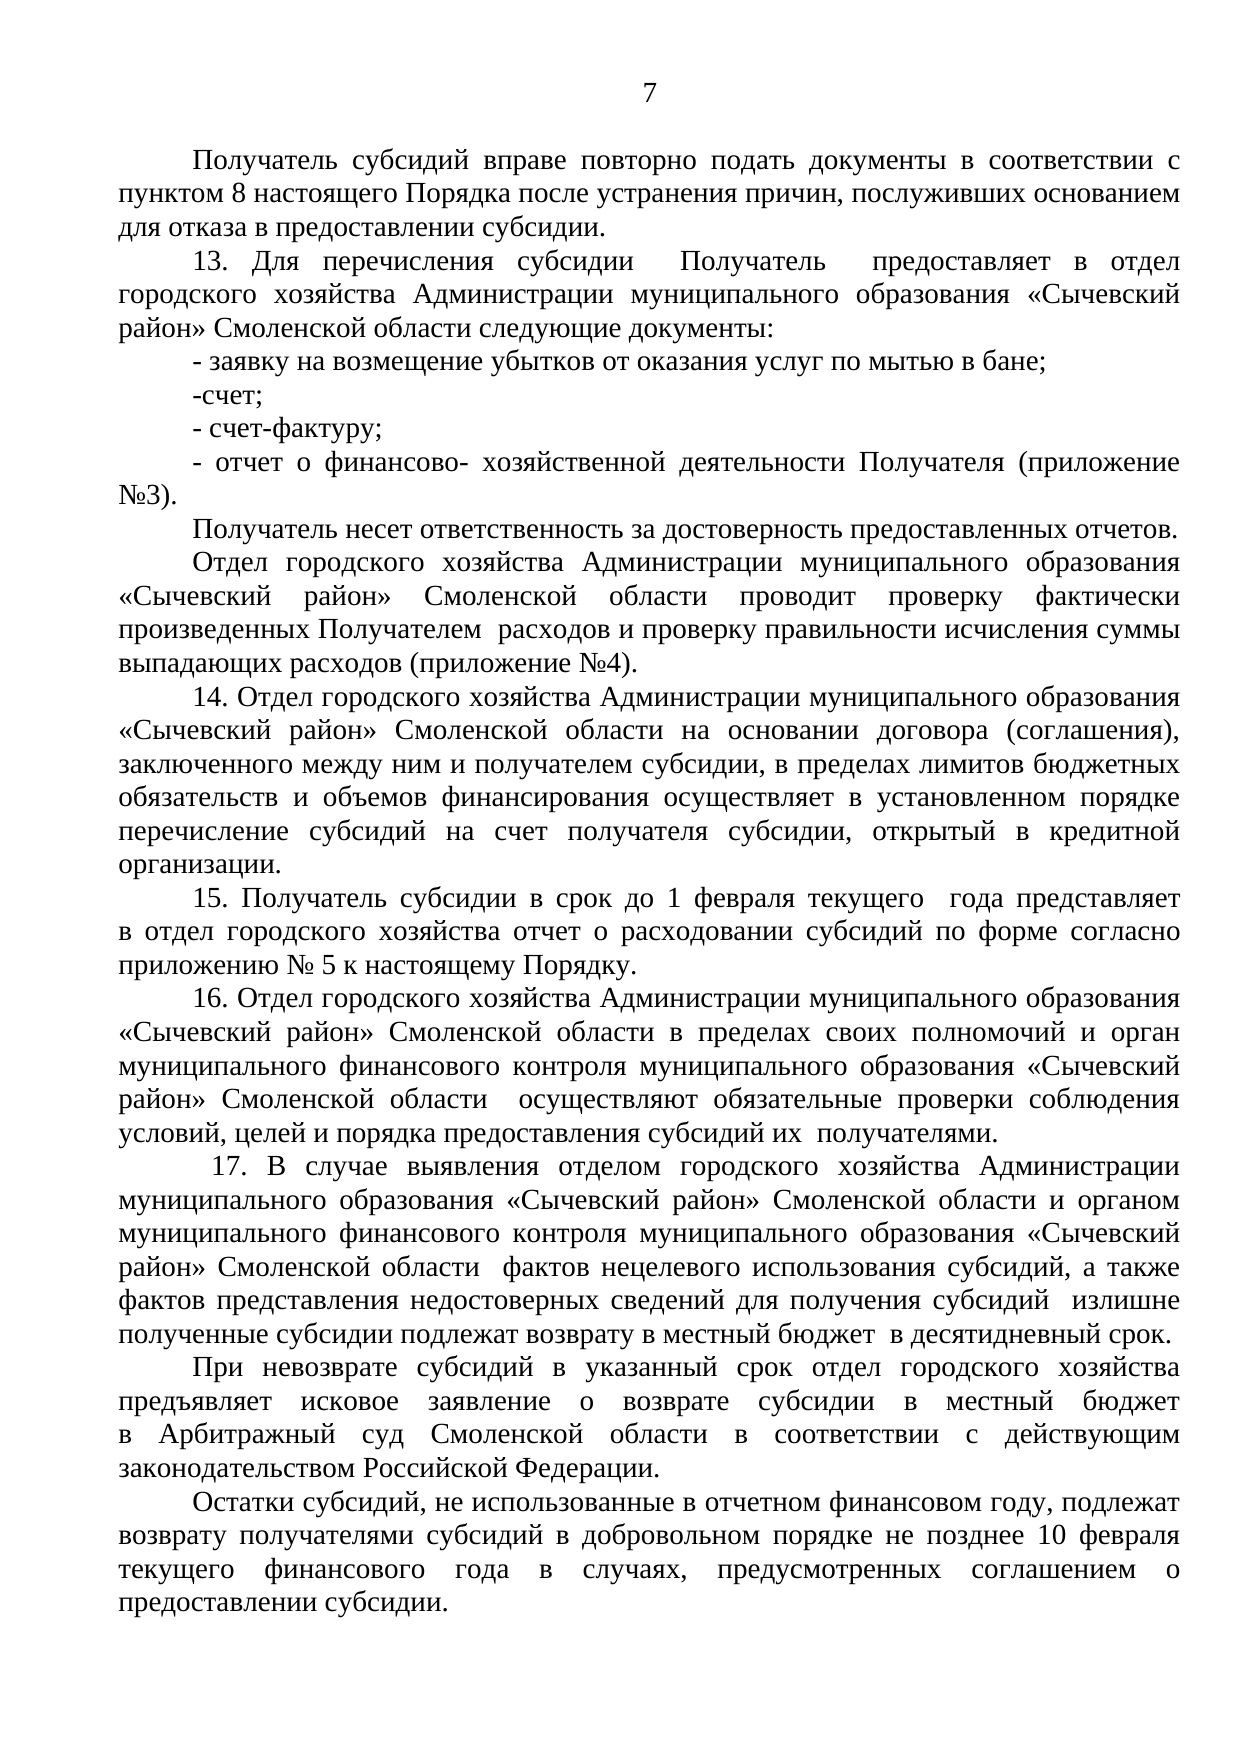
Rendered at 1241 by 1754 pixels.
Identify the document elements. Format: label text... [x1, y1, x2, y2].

text -счет; [118, 377, 1181, 410]
text 15. Получатель субсидии в срок до 1 февраля текущего года представляет в отдел городского хозяйства отчет о расходовании субсидий по форме согласно приложению № 5 к настоящему Порядку. [118, 880, 1181, 981]
text 16. Отдел городского хозяйства Администрации муниципального образования «Сычевский район» Смоленской области в пределах своих полномочий и орган муниципального финансового контроля муниципального образования «Сычевский район» Смоленской области осуществляют обязательные проверки соблюдения условий, целей и порядка предоставления субсидий их получателями. [118, 981, 1181, 1148]
text 14. Отдел городского хозяйства Администрации муниципального образования «Сычевский район» Смоленской области на основании договора (соглашения), заключенного между ним и получателем субсидии, в пределах лимитов бюджетных обязательств и объемов финансирования осуществляет в установленном порядке перечисление субсидий на счет получателя субсидии, открытый в кредитной организации. [118, 679, 1181, 880]
text - счет-фактуру; [118, 410, 1181, 444]
text 13. Для перечисления субсидии Получатель предоставляет в отдел городского хозяйства Администрации муниципального образования «Сычевский район» Смоленской области следующие документы: [118, 243, 1181, 343]
text Получатель несет ответственность за достоверность предоставленных отчетов. [118, 511, 1181, 544]
text Остатки субсидий, не использованные в отчетном финансовом году, подлежат возврату получателями субсидий в добровольном порядке не позднее 10 февраля текущего финансового года в случаях, предусмотренных соглашением о предоставлении субсидии. [118, 1484, 1181, 1618]
text - заявку на возмещение убытков от оказания услуг по мытью в бане; [118, 343, 1181, 377]
text - отчет о финансово- хозяйственной деятельности Получателя (приложение №3). [118, 444, 1181, 511]
text Получатель субсидий вправе повторно подать документы в соответствии с пунктом 8 настоящего Порядка после устранения причин, послуживших основанием для отказа в предоставлении субсидии. [118, 142, 1181, 243]
text Отдел городского хозяйства Администрации муниципального образования «Сычевский район» Смоленской области проводит проверку фактически произведенных Получателем расходов и проверку правильности исчисления суммы выпадающих расходов (приложение №4). [118, 544, 1181, 679]
text При невозврате субсидий в указанный срок отдел городского хозяйства предъявляет исковое заявление о возврате субсидии в местный бюджет в Арбитражный суд Смоленской области в соответствии с действующим законодательством Российской Федерации. [118, 1349, 1181, 1484]
text 17. В случае выявления отделом городского хозяйства Администрации муниципального образования «Сычевский район» Смоленской области и органом муниципального финансового контроля муниципального образования «Сычевский район» Смоленской области фактов нецелевого использования субсидий, а также фактов представления недостоверных сведений для получения субсидий излишне полученные субсидии подлежат возврату в местный бюджет в десятидневный срок. [118, 1148, 1181, 1349]
